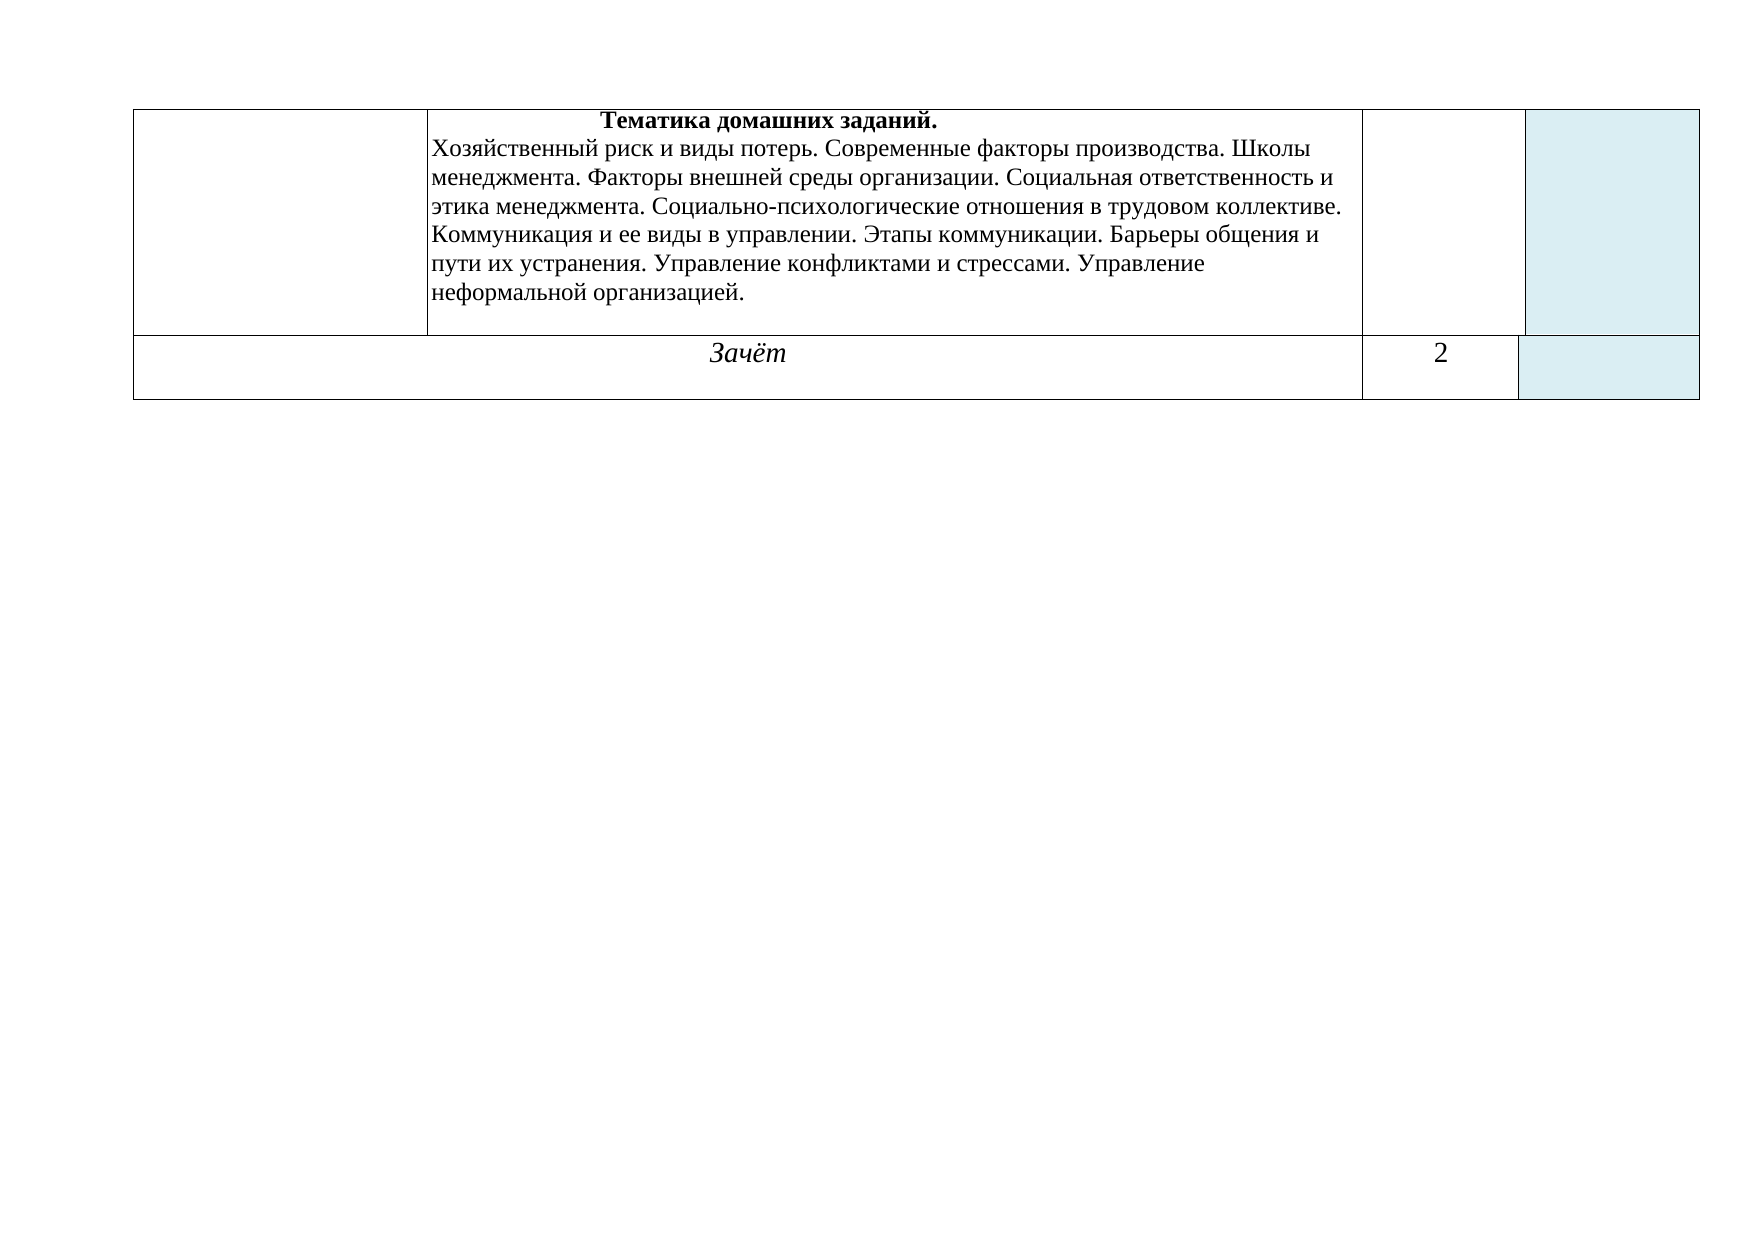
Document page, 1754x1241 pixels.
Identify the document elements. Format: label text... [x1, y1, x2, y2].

table_cell Зачёт [134, 336, 1362, 399]
table_cell 6 [1363, 110, 1525, 334]
table_cell 2 [1363, 336, 1518, 399]
table_cell [1526, 110, 1699, 334]
table_cell [1519, 336, 1699, 399]
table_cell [428, 110, 1362, 334]
